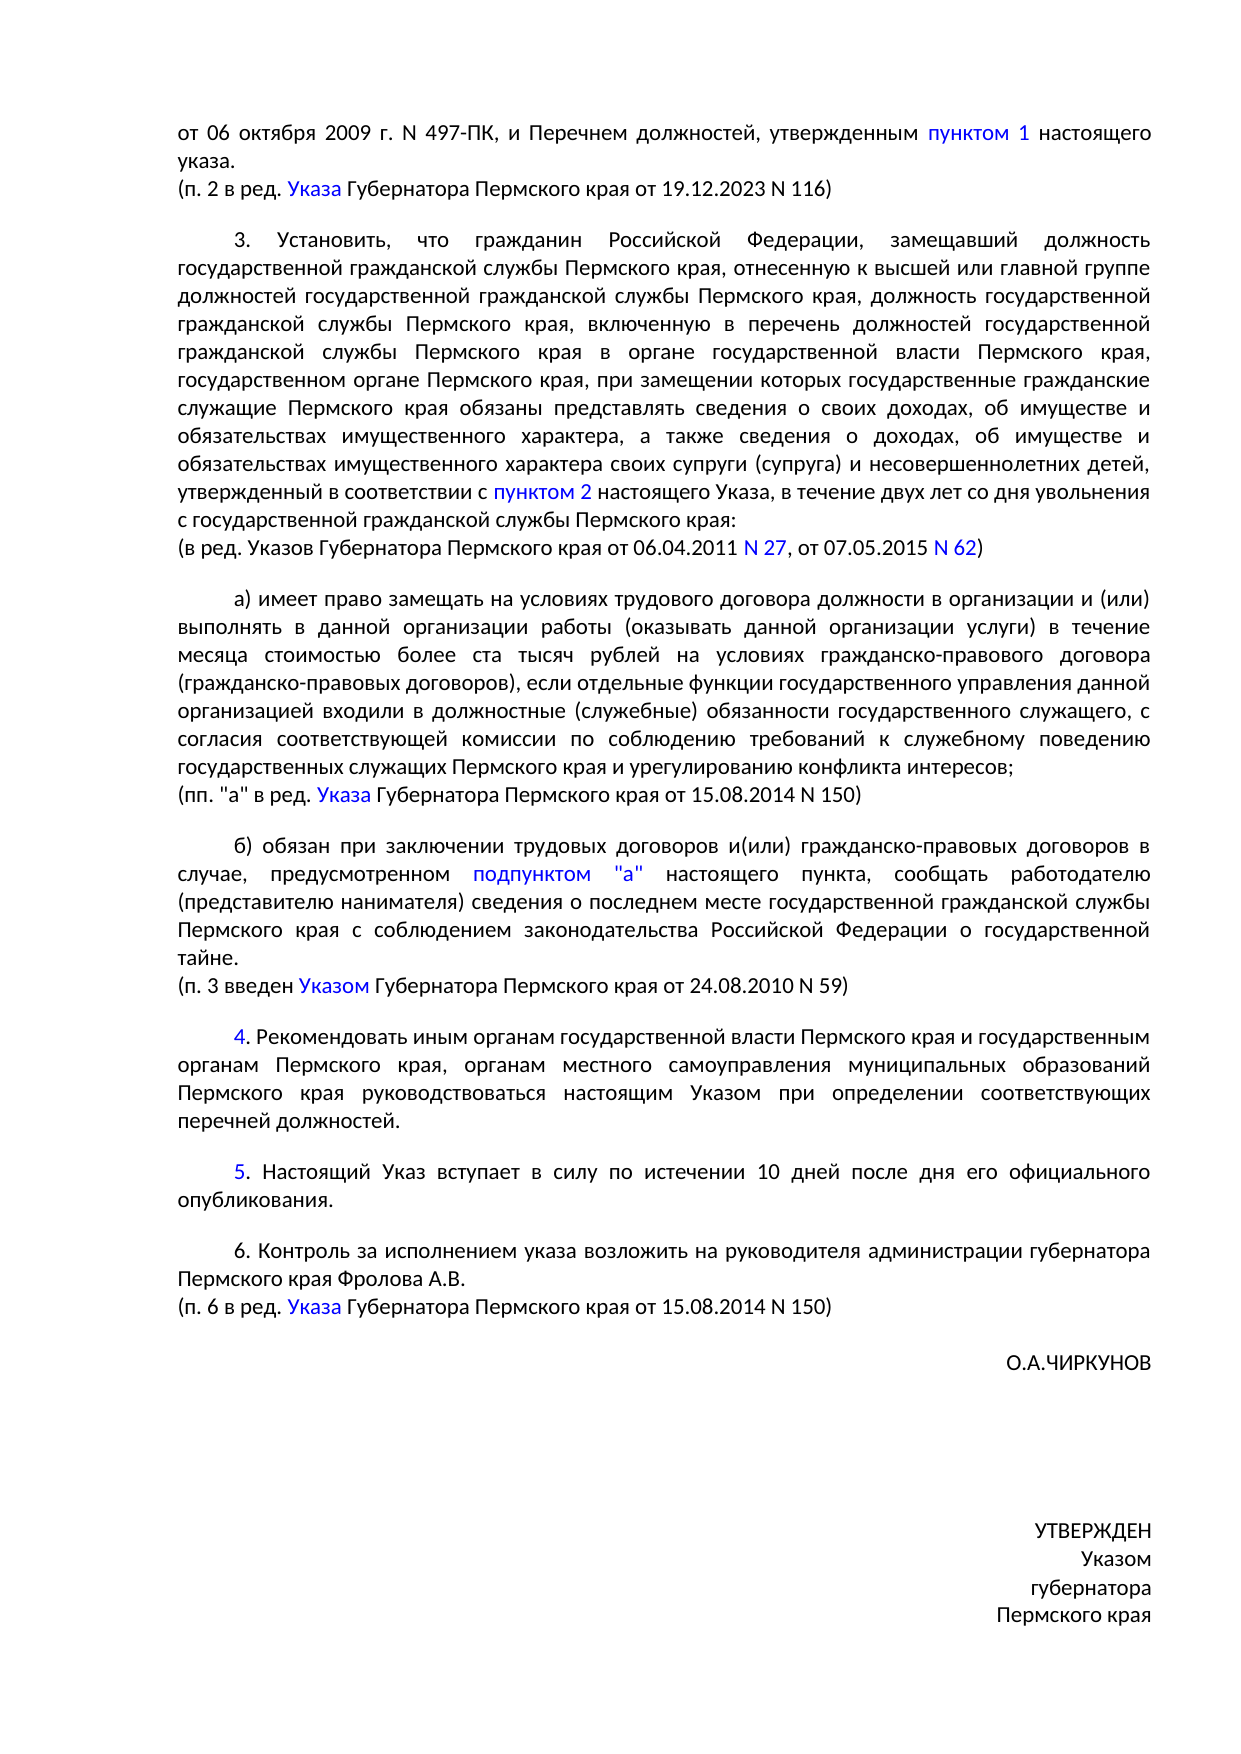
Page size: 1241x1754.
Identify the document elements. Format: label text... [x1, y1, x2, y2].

text (п. 6 в ред. Указа Губернатора Пермского края от 15.08.2014 N 150) [177, 1292, 1152, 1320]
text 5. Настоящий Указ вступает в силу по истечении 10 дней после дня его официального опубликования. [177, 1157, 1152, 1213]
text Пермского края [177, 1601, 1152, 1629]
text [177, 118, 1152, 174]
text 3. Установить, что гражданин Российской Федерации, замещавший должность государственной гражданской службы Пермского края, отнесенную к высшей или главной группе должностей государственной гражданской службы Пермского края, должность государственной гражданской службы Пермского края, включенную в перечень должностей государственной гражданской службы Пермского края в органе государственной власти Пермского края, государственном органе Пермского края, при замещении которых государственные гражданские служащие Пермского края обязаны представлять сведения о своих доходах, об имуществе и обязательствах имущественного характера, а также сведения о доходах, об имуществе и обязательствах имущественного характера своих супруги (супруга) и несовершеннолетних детей, утвержденный в соответствии с пунктом 2 настоящего Указа, в течение двух лет со дня увольнения с государственной гражданской службы Пермского края: [177, 225, 1152, 533]
text б) обязан при заключении трудовых договоров и(или) гражданско-правовых договоров в случае, предусмотренном подпунктом "а" настоящего пункта, сообщать работодателю (представителю нанимателя) сведения о последнем месте государственной гражданской службы Пермского края с соблюдением законодательства Российской Федерации о государственной тайне. [177, 831, 1152, 971]
text 6. Контроль за исполнением указа возложить на руководителя администрации губернатора Пермского края Фролова А.В. [177, 1236, 1152, 1292]
text О.А.ЧИРКУНОВ [177, 1348, 1152, 1376]
text губернатора [177, 1573, 1152, 1601]
text (в ред. Указов Губернатора Пермского края от 06.04.2011 N 27, от 07.05.2015 N 62) [177, 533, 1152, 561]
text 4. Рекомендовать иным органам государственной власти Пермского края и государственным органам Пермского края, органам местного самоуправления муниципальных образований Пермского края руководствоваться настоящим Указом при определении соответствующих перечней должностей. [177, 1022, 1152, 1134]
text УТВЕРЖДЕН [177, 1517, 1152, 1544]
text (п. 2 в ред. Указа Губернатора Пермского края от 19.12.2023 N 116) [177, 174, 1152, 202]
text (п. 3 введен Указом Губернатора Пермского края от 24.08.2010 N 59) [177, 971, 1152, 999]
text (пп. "а" в ред. Указа Губернатора Пермского края от 15.08.2014 N 150) [177, 780, 1152, 808]
text а) имеет право замещать на условиях трудового договора должности в организации и (или) выполнять в данной организации работы (оказывать данной организации услуги) в течение месяца стоимостью более ста тысяч рублей на условиях гражданско-правового договора (гражданско-правовых договоров), если отдельные функции государственного управления данной организацией входили в должностные (служебные) обязанности государственного служащего, с согласия соответствующей комиссии по соблюдению требований к служебному поведению государственных служащих Пермского края и урегулированию конфликта интересов; [177, 584, 1152, 780]
text Указом [177, 1544, 1152, 1573]
